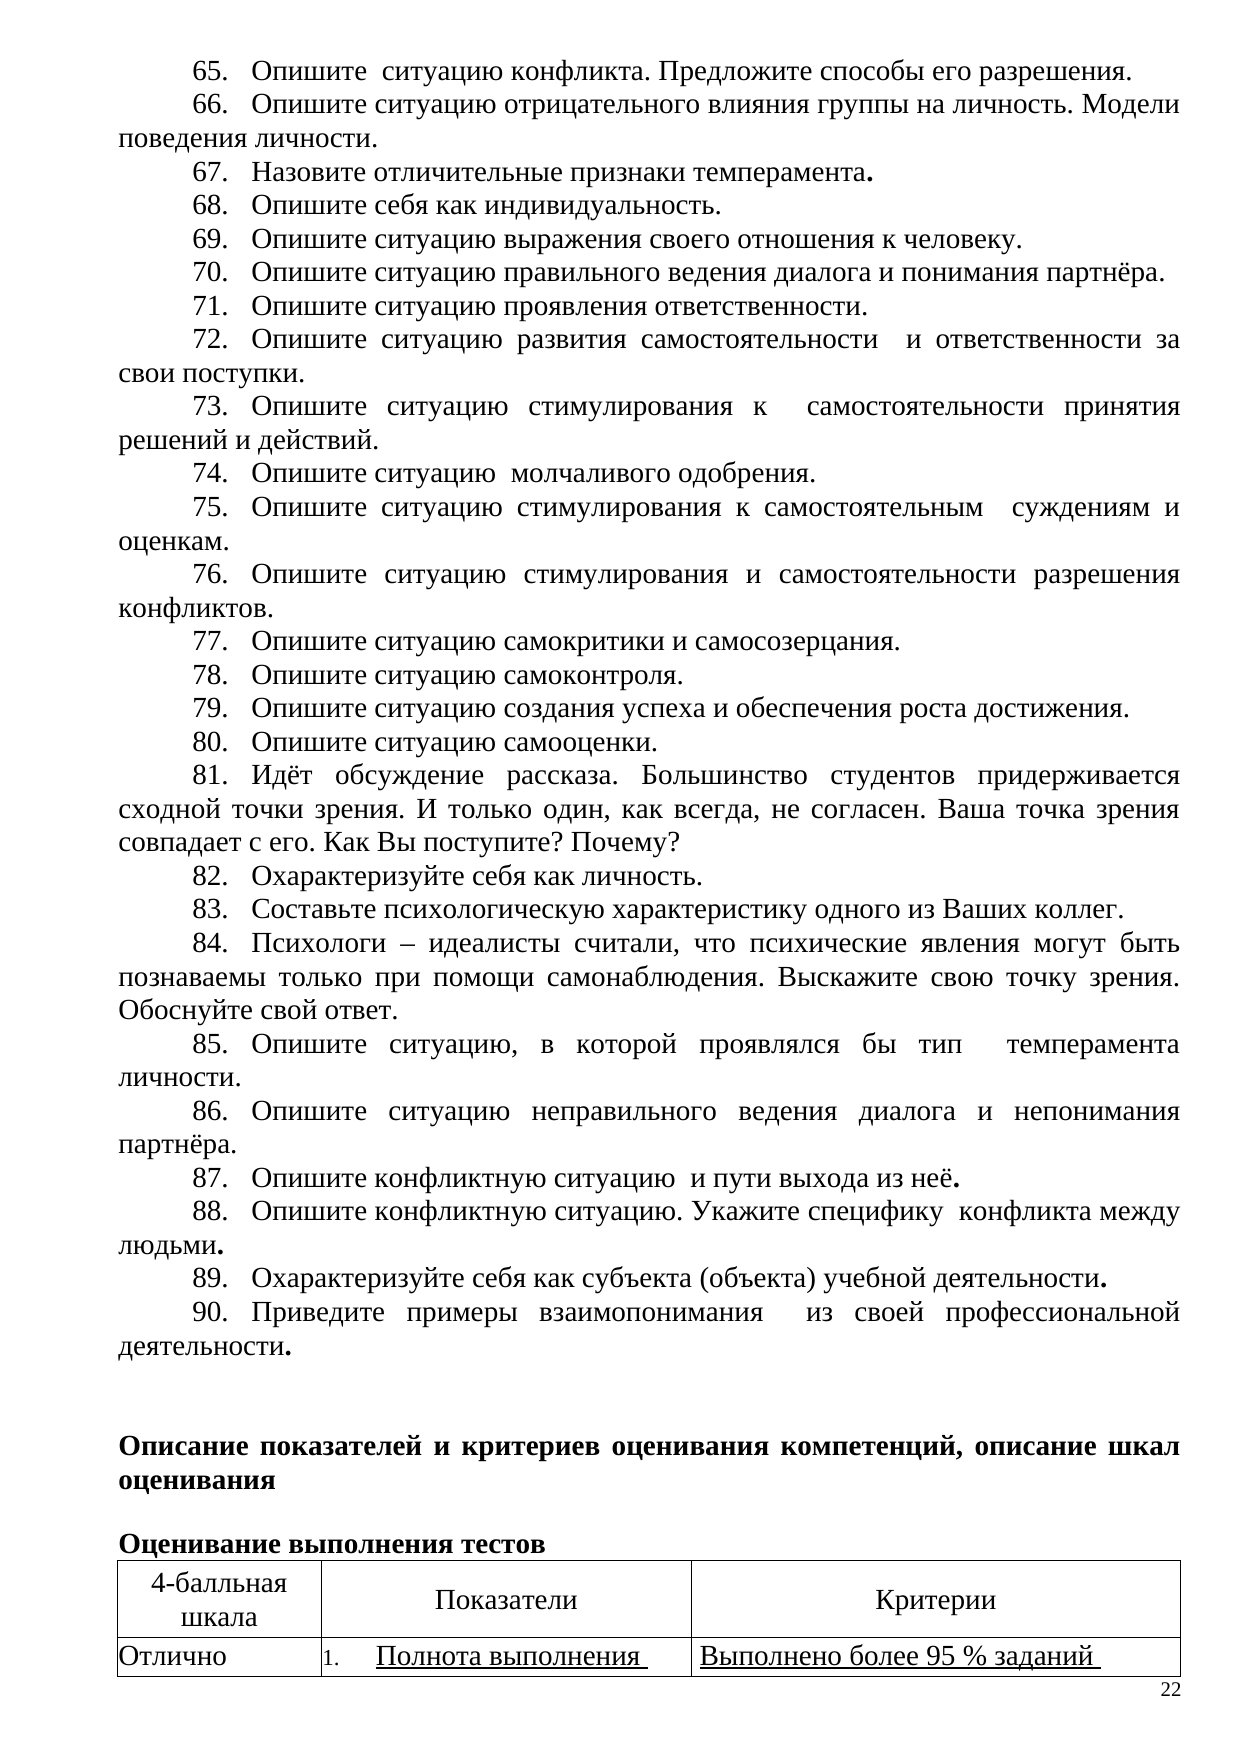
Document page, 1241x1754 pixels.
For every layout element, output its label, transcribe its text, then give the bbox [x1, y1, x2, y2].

list Опишите ситуацию создания успеха и обеспечения роста достижения. [118, 690, 1181, 724]
list Назовите отличительные признаки темперамента. [118, 154, 1181, 187]
list Опишите ситуацию правильного ведения диалога и понимания партнёра. [118, 254, 1181, 288]
list Опишите ситуацию стимулирования к самостоятельности принятия решений и действий. [118, 388, 1181, 456]
table_header 4-балльная шкала [118, 1561, 321, 1637]
list Опишите ситуацию стимулирования и самостоятельности разрешения конфликтов. [118, 556, 1181, 623]
list Опишите ситуацию неправильного ведения диалога и непонимания партнёра. [118, 1093, 1181, 1160]
text Описание показателей и критериев оценивания компетенций, описание шкал оценивания [118, 1428, 1181, 1495]
list Опишите ситуацию самооценки. [118, 724, 1181, 757]
table_cell Отлично [118, 1638, 321, 1676]
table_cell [322, 1638, 691, 1676]
list Опишите ситуацию, в которой проявлялся бы тип темперамента личности. [118, 1026, 1181, 1093]
list Психологи – идеалисты считали, что психические явления могут быть познаваемы только при помощи самонаблюдения. Выскажите свою точку зрения. Обоснуйте свой ответ. [118, 925, 1181, 1026]
list Опишите ситуацию проявления ответственности. [118, 288, 1181, 321]
list Составьте психологическую характеристику одного из Ваших коллег. [118, 892, 1181, 925]
list Опишите ситуацию выражения своего отношения к человеку. [118, 221, 1181, 254]
list Опишите ситуацию отрицательного влияния группы на личность. Модели поведения личности. [118, 87, 1181, 154]
list Опишите ситуацию молчаливого одобрения. [118, 456, 1181, 489]
list Охарактеризуйте себя как личность. [118, 858, 1181, 892]
list Опишите себя как индивидуальность. [118, 187, 1181, 221]
text Оценивание выполнения тестов [118, 1527, 1181, 1560]
list Приведите примеры взаимопонимания из своей профессиональной деятельности. [118, 1294, 1181, 1361]
list Опишите конфликтную ситуацию. Укажите специфику конфликта между людьми. [118, 1193, 1181, 1261]
list Опишите ситуацию самокритики и самосозерцания. [118, 623, 1181, 657]
table_header Показатели [322, 1561, 691, 1637]
list Опишите ситуацию самоконтроля. [118, 657, 1181, 690]
list Охарактеризуйте себя как субъекта (объекта) учебной деятельности. [118, 1261, 1181, 1294]
list Опишите ситуацию стимулирования к самостоятельным суждениям и оценкам. [118, 489, 1181, 556]
list Идёт обсуждение рассказа. Большинство студентов придерживается сходной точки зрения. И только один, как всегда, не согласен. Ваша точка зрения совпадает с его. Как Вы поступите? Почему? [118, 757, 1181, 858]
list Опишите конфликтную ситуацию и пути выхода из неё. [118, 1160, 1181, 1193]
table_header Критерии [692, 1561, 1180, 1637]
list Опишите ситуацию развития самостоятельности и ответственности за свои поступки. [118, 321, 1181, 388]
table_cell Выполнено более 95 % заданий предложенного теста, в заданиях открытого типа дан полный, развернутый ответ на поставленный вопрос [692, 1638, 1180, 1676]
list Опишите ситуацию конфликта. Предложите способы его разрешения. [118, 53, 1181, 87]
